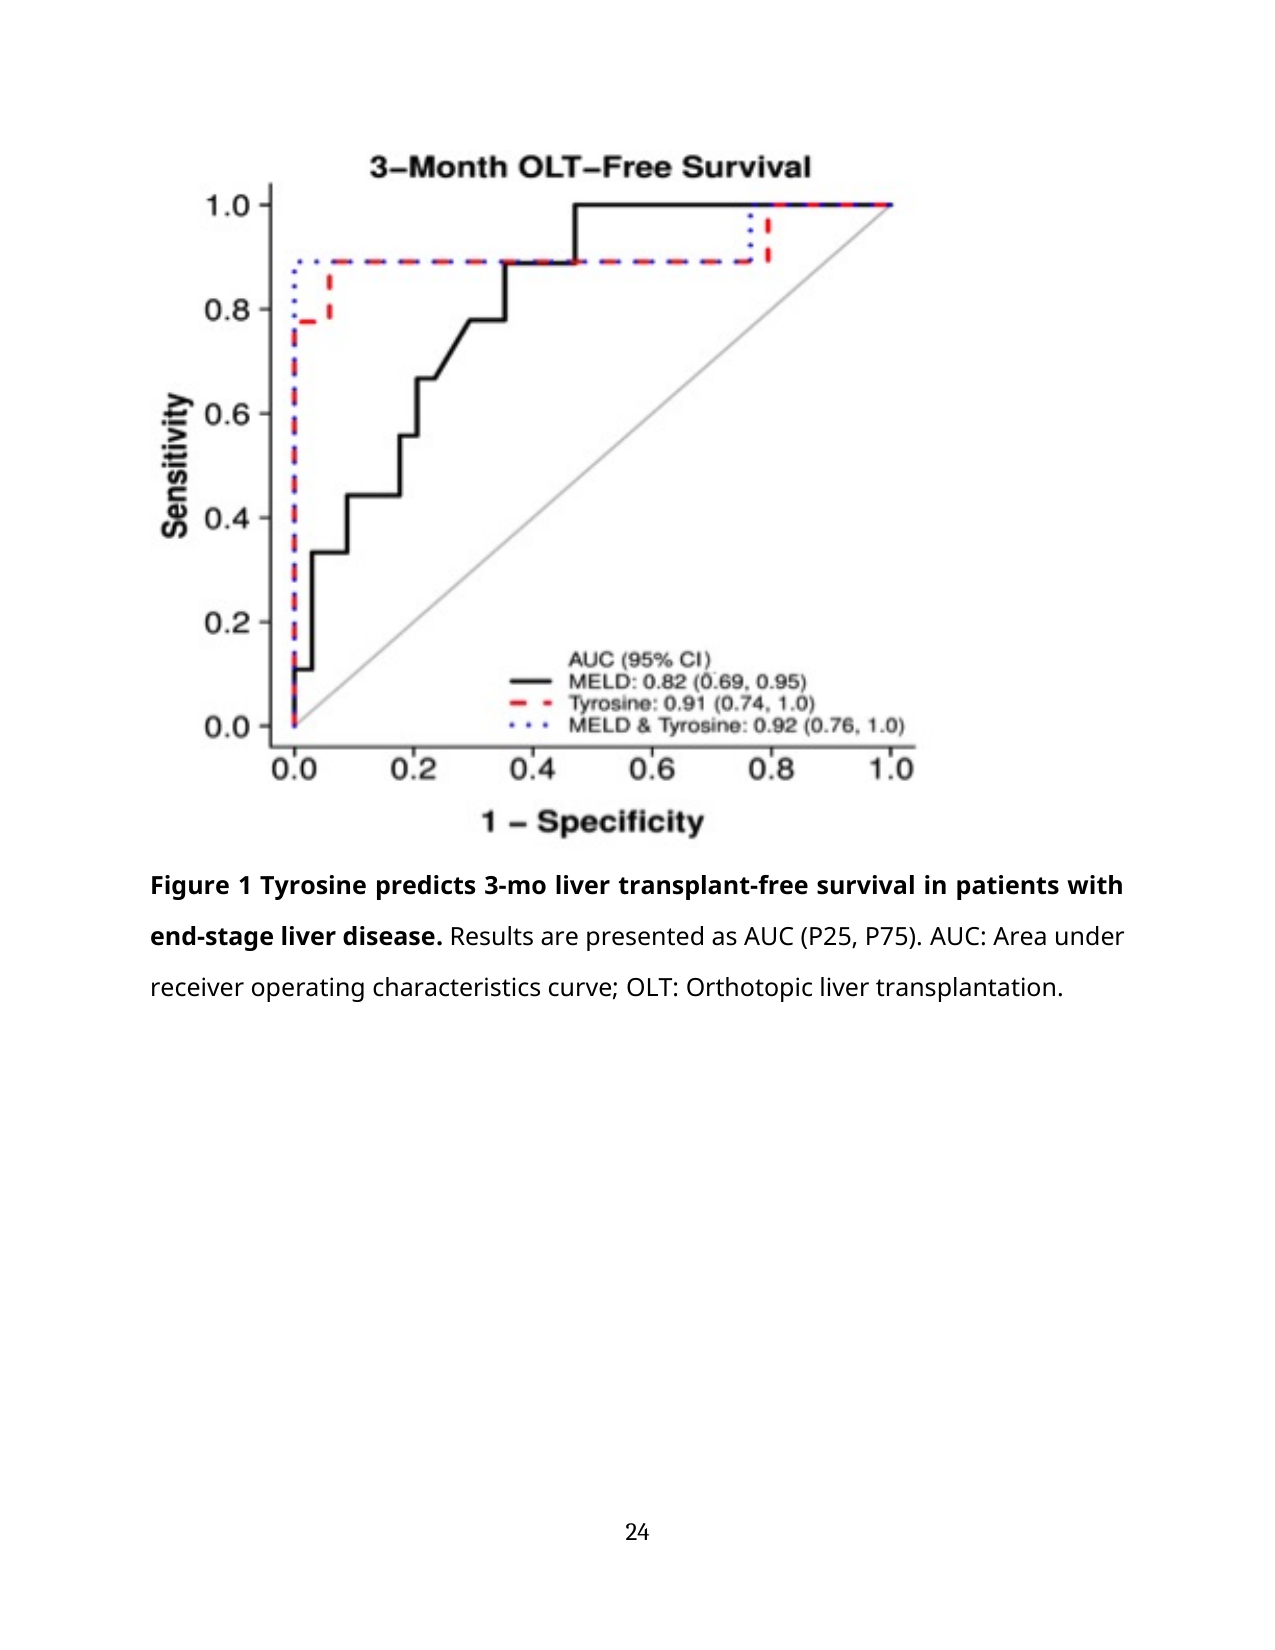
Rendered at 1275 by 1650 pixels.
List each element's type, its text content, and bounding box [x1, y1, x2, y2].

text Figure 1 Tyrosine predicts 3-mo liver transplant-free survival in patients with end-stage liver disease. Results are presented as AUC (P25, P75). AUC: Area under receiver operating characteristics curve; OLT: Orthotopic liver transplantation. [150, 868, 1125, 1004]
picture [150, 150, 955, 854]
